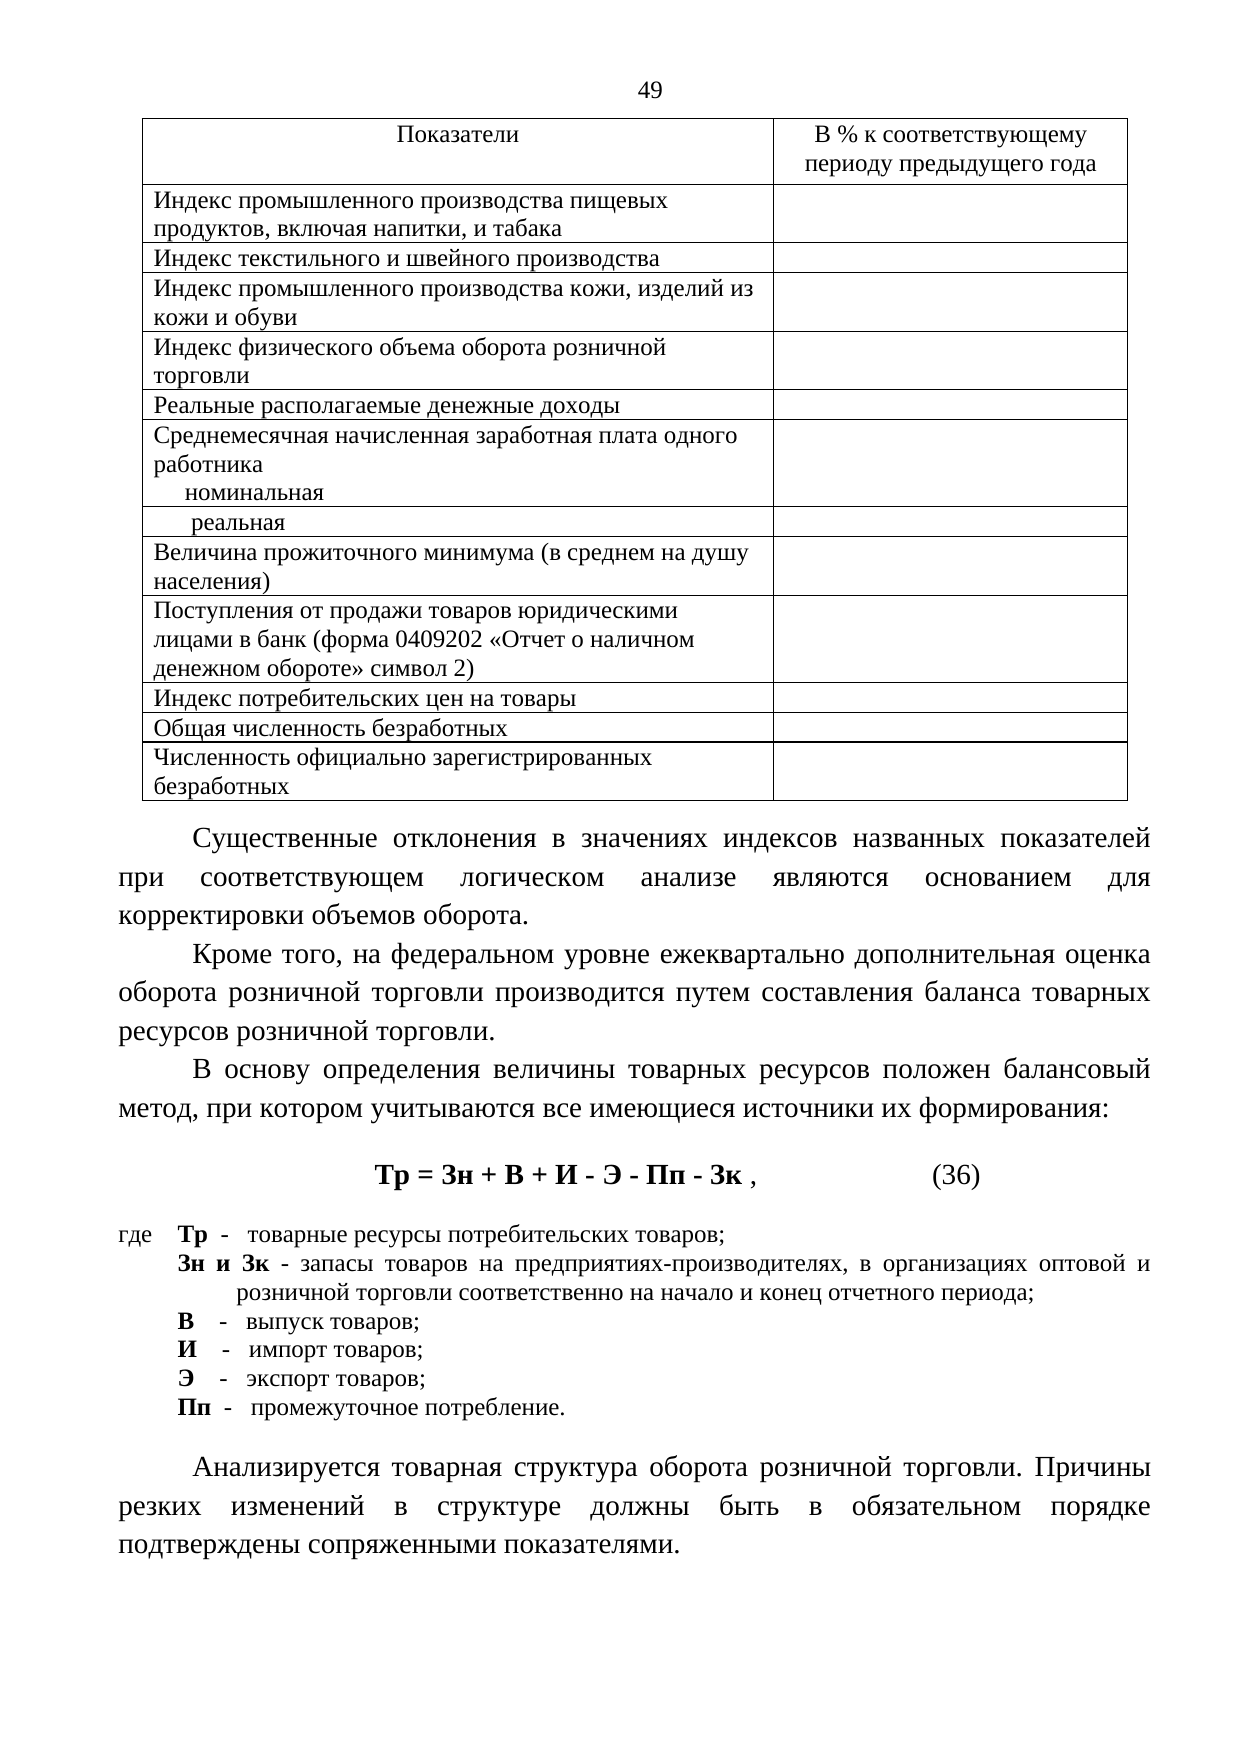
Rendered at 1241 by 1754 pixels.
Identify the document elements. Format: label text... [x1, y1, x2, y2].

table_cell Индекс текстильного и швейного производства [143, 243, 773, 272]
text И - импорт товаров; [177, 1334, 1152, 1363]
table_header Показатели [143, 119, 773, 184]
text где Тр - товарные ресурсы потребительских товаров; [118, 1219, 1152, 1248]
table_cell Общая численность безработных [143, 713, 773, 741]
text Э - экспорт товаров; [177, 1363, 1152, 1392]
table_cell [774, 273, 1127, 331]
table_cell [774, 185, 1127, 242]
table_cell [774, 537, 1127, 594]
table_cell Индекс промышленного производства кожи, изделий из кожи и обуви [143, 273, 773, 331]
table_cell Поступления от продажи товаров юридическими лицами в банк (форма 0409202 «Отчет о наличном денежном обороте» символ 2) [143, 596, 773, 682]
table_cell [774, 713, 1127, 741]
table_cell [774, 683, 1127, 712]
table_cell [774, 420, 1127, 506]
text Пп - промежуточное потребление. [177, 1392, 1152, 1421]
table_cell [774, 743, 1127, 800]
table_cell [774, 390, 1127, 419]
table_cell [774, 243, 1127, 272]
text Существенные отклонения в значениях индексов названных показателей при соответствующем логическом анализе являются основанием для корректировки объемов оборота. [118, 820, 1152, 931]
table_cell реальная [143, 507, 773, 536]
table_cell [774, 596, 1127, 682]
table_cell Реальные располагаемые денежные доходы [143, 390, 773, 419]
table_cell Численность официально зарегистрированных безработных [143, 743, 773, 800]
text Анализируется товарная структура оборота розничной торговли. Причины резких изменений в структуре должны быть в обязательном порядке подтверждены сопряженными показателями. [118, 1449, 1152, 1560]
table_cell Среднемесячная начисленная заработная плата одного работника номинальная [143, 420, 773, 506]
table_cell [774, 332, 1127, 389]
table_cell Индекс физического объема оборота розничной торговли [143, 332, 773, 389]
text В основу определения величины товарных ресурсов положен балансовый метод, при котором учитываются все имеющиеся источники их формирования: [118, 1051, 1152, 1123]
table_cell Величина прожиточного минимума (в среднем на душу населения) [143, 537, 773, 594]
text Кроме того, на федеральном уровне ежеквартально дополнительная оценка оборота розничной торговли производится путем составления баланса товарных ресурсов розничной торговли. [118, 936, 1152, 1046]
table_cell [774, 507, 1127, 536]
table_cell Индекс потребительских цен на товары [143, 683, 773, 712]
text В - выпуск товаров; [177, 1306, 1152, 1334]
table_cell Индекс промышленного производства пищевых продуктов, включая напитки, и табака [143, 185, 773, 242]
text Тр = Зн + В + И - Э - Пп - Зк , (36) [118, 1157, 1152, 1191]
table_header В % к соответствующему периоду предыдущего года [774, 119, 1127, 184]
text Зн и Зк - запасы товаров на предприятиях-производителях, в организациях оптовой и розничной торговли соответственно на начало и конец отчетного периода; [177, 1248, 1152, 1306]
